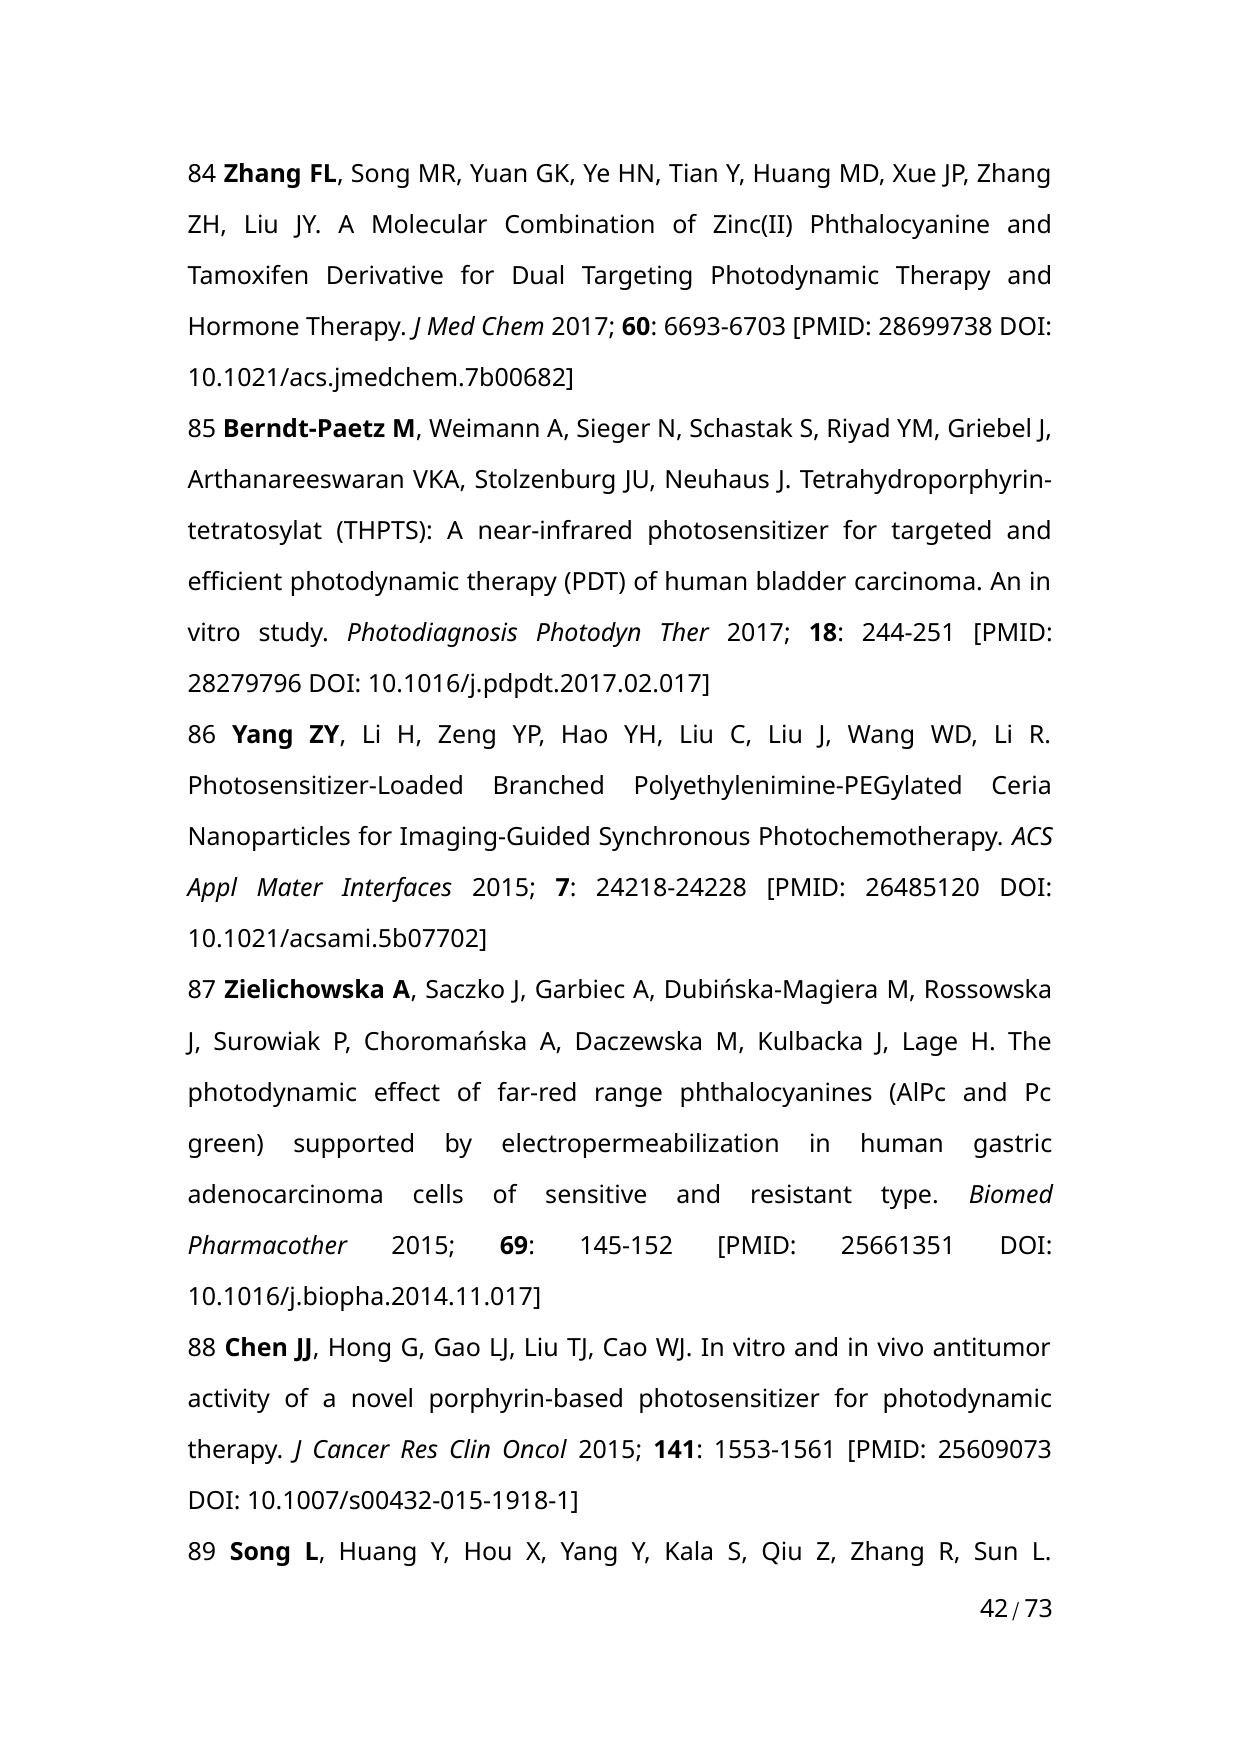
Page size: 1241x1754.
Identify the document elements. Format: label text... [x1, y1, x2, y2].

text 84 Zhang FL, Song MR, Yuan GK, Ye HN, Tian Y, Huang MD, Xue JP, Zhang ZH, Liu JY. A Molecular Combination of Zinc(II) Phthalocyanine and Tamoxifen Derivative for Dual Targeting Photodynamic Therapy and Hormone Therapy. J Med Chem 2017; 60: 6693-6703 [PMID: 28699738 DOI: 10.1021/acs.jmedchem.7b00682] [187, 156, 1053, 394]
text 87 Zielichowska A, Saczko J, Garbiec A, Dubińska-Magiera M, Rossowska J, Surowiak P, Choromańska A, Daczewska M, Kulbacka J, Lage H. The photodynamic effect of far-red range phthalocyanines (AlPc and Pc green) supported by electropermeabilization in human gastric adenocarcinoma cells of sensitive and resistant type. Biomed Pharmacother 2015; 69: 145-152 [PMID: 25661351 DOI: 10.1016/j.biopha.2014.11.017] [187, 972, 1053, 1312]
text 86 Yang ZY, Li H, Zeng YP, Hao YH, Liu C, Liu J, Wang WD, Li R. Photosensitizer-Loaded Branched Polyethylenimine-PEGylated Ceria Nanoparticles for Imaging-Guided Synchronous Photochemotherapy. ACS Appl Mater Interfaces 2015; 7: 24218-24228 [PMID: 26485120 DOI: 10.1021/acsami.5b07702] [187, 717, 1053, 955]
text 88 Chen JJ, Hong G, Gao LJ, Liu TJ, Cao WJ. In vitro and in vivo antitumor activity of a novel porphyrin-based photosensitizer for photodynamic therapy. J Cancer Res Clin Oncol 2015; 141: 1553-1561 [PMID: 25609073 DOI: 10.1007/s00432-015-1918-1] [187, 1329, 1053, 1517]
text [187, 1534, 1053, 1568]
text 85 Berndt-Paetz M, Weimann A, Sieger N, Schastak S, Riyad YM, Griebel J, Arthanareeswaran VKA, Stolzenburg JU, Neuhaus J. Tetrahydroporphyrin-tetratosylat (THPTS): A near-infrared photosensitizer for targeted and efficient photodynamic therapy (PDT) of human bladder carcinoma. An in vitro study. Photodiagnosis Photodyn Ther 2017; 18: 244-251 [PMID: 28279796 DOI: 10.1016/j.pdpdt.2017.02.017] [187, 411, 1053, 700]
